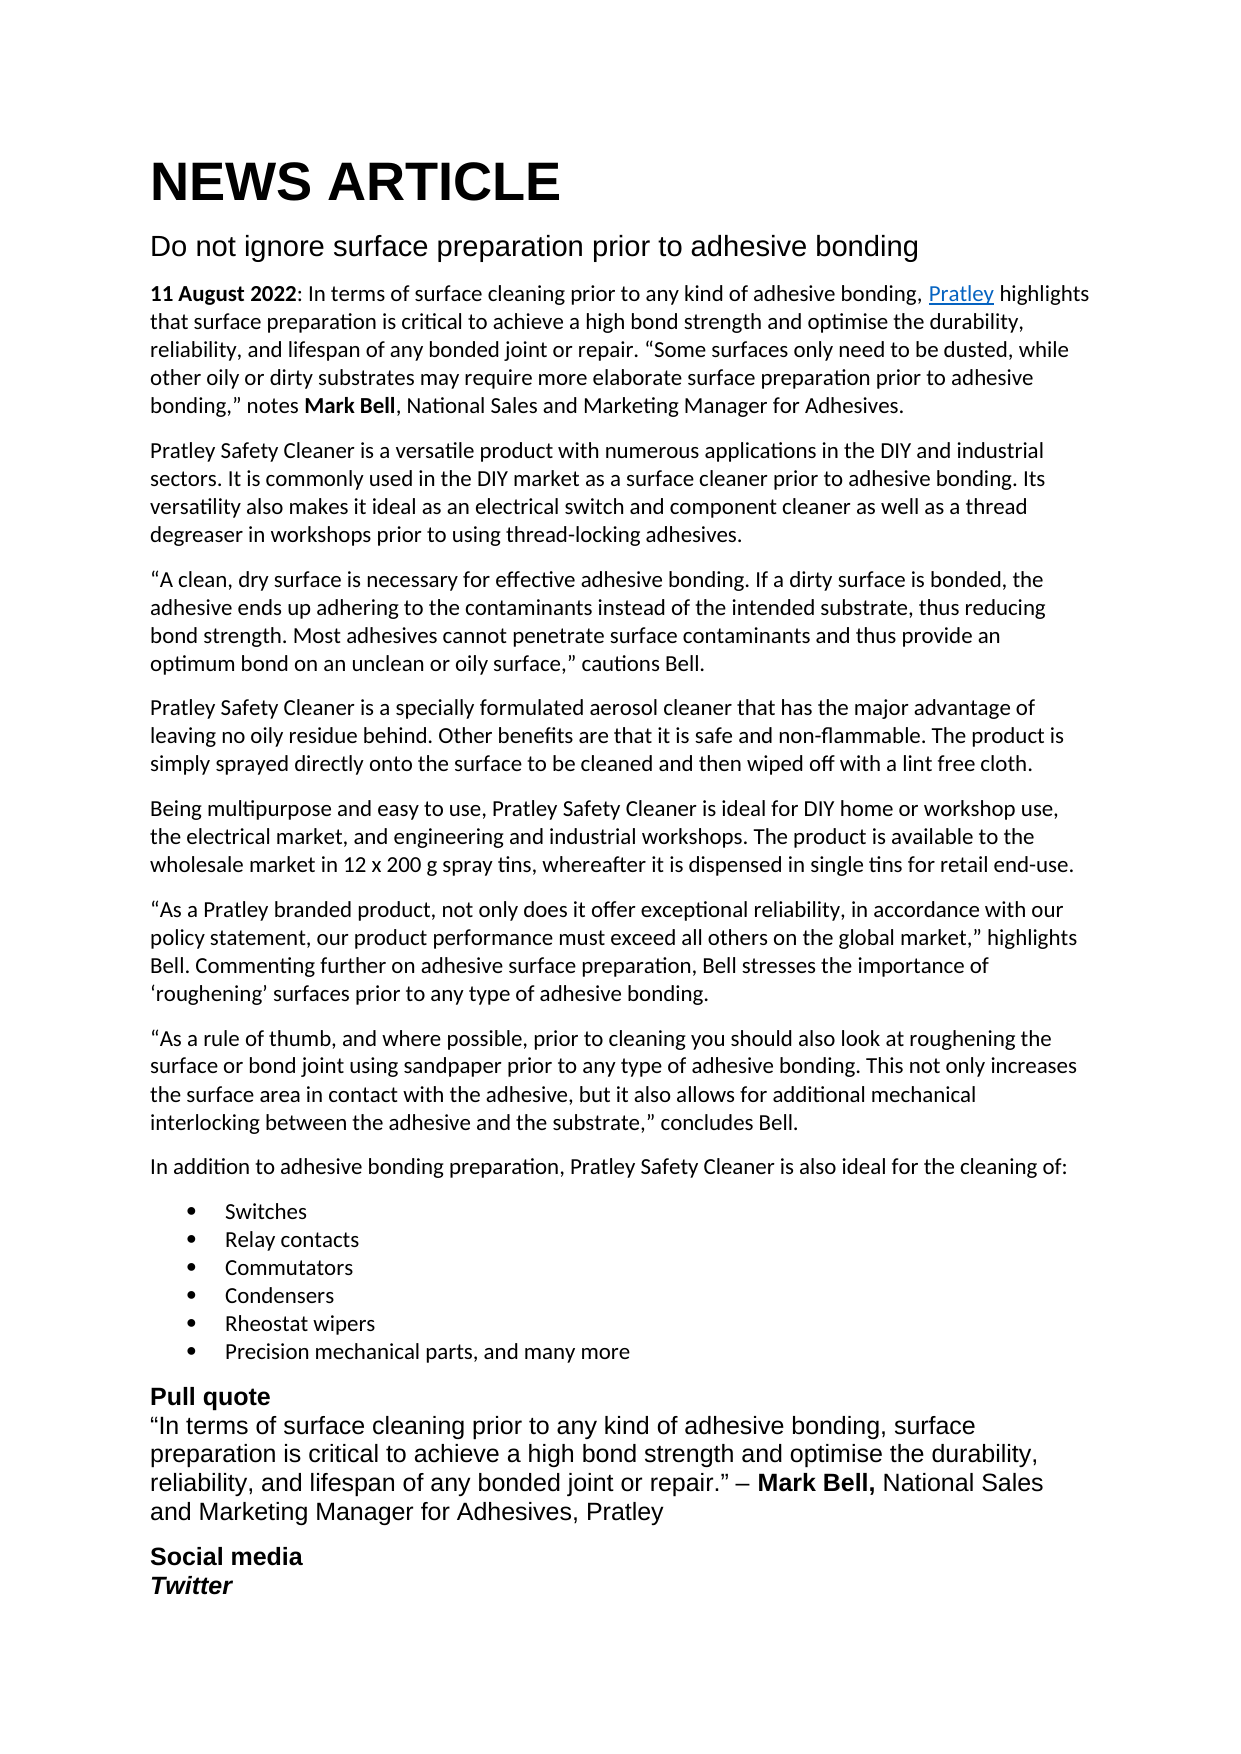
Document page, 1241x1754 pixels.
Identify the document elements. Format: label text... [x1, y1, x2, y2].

text Pratley Safety Cleaner is a versatile product with numerous applications in the DIY and industrial sectors. It is commonly used in the DIY market as a surface cleaner prior to adhesive bonding. Its versatility also makes it ideal as an electrical switch and component cleaner as well as a thread degreaser in workshops prior to using thread-locking adhesives. [150, 436, 1090, 548]
text “In terms of surface cleaning prior to any kind of adhesive bonding, surface preparation is critical to achieve a high bond strength and optimise the durability, reliability, and lifespan of any bonded joint or repair.” – Mark Bell, National Sales and Marketing Manager for Adhesives, Pratley [150, 1411, 1090, 1526]
text In addition to adhesive bonding preparation, Pratley Safety Cleaner is also ideal for the cleaning of: [150, 1152, 1090, 1180]
list Relay contacts [187, 1225, 1090, 1253]
text “A clean, dry surface is necessary for effective adhesive bonding. If a dirty surface is bonded, the adhesive ends up adhering to the contaminants instead of the intended substrate, thus reducing bond strength. Most adhesives cannot penetrate surface contaminants and thus provide an optimum bond on an unclean or oily surface,” cautions Bell. [150, 565, 1090, 677]
list Commutators [187, 1253, 1090, 1281]
text Do not ignore surface preparation prior to adhesive bonding [150, 229, 1090, 262]
text Pull quote [150, 1382, 1090, 1411]
list Rheostat wipers [187, 1309, 1090, 1337]
text NEWS ARTICLE [150, 150, 1090, 212]
list Condensers [187, 1281, 1090, 1309]
text 11 August 2022: In terms of surface cleaning prior to any kind of adhesive bonding, Pratley highlights that surface preparation is critical to achieve a high bond strength and optimise the durability, reliability, and lifespan of any bonded joint or repair. “Some surfaces only need to be dusted, while other oily or dirty substrates may require more elaborate surface preparation prior to adhesive bonding,” notes Mark Bell, National Sales and Marketing Manager for Adhesives. [150, 279, 1090, 419]
text Twitter [150, 1571, 1090, 1600]
text “As a rule of thumb, and where possible, prior to cleaning you should also look at roughening the surface or bond joint using sandpaper prior to any type of adhesive bonding. This not only increases the surface area in contact with the adhesive, but it also allows for additional mechanical interlocking between the adhesive and the substrate,” concludes Bell. [150, 1024, 1090, 1136]
text Social media [150, 1542, 1090, 1571]
list Precision mechanical parts, and many more [187, 1337, 1090, 1365]
text Pratley Safety Cleaner is a specially formulated aerosol cleaner that has the major advantage of leaving no oily residue behind. Other benefits are that it is safe and non-flammable. The product is simply sprayed directly onto the surface to be cleaned and then wiped off with a lint free cloth. [150, 693, 1090, 777]
text Being multipurpose and easy to use, Pratley Safety Cleaner is ideal for DIY home or workshop use, the electrical market, and engineering and industrial workshops. The product is available to the wholesale market in 12 x 200 g spray tins, whereafter it is dispensed in single tins for retail end-use. [150, 794, 1090, 878]
text “As a Pratley branded product, not only does it offer exceptional reliability, in accordance with our policy statement, our product performance must exceed all others on the global market,” highlights Bell. Commenting further on adhesive surface preparation, Bell stresses the importance of ‘roughening’ surfaces prior to any type of adhesive bonding. [150, 895, 1090, 1007]
list Switches [187, 1197, 1090, 1225]
